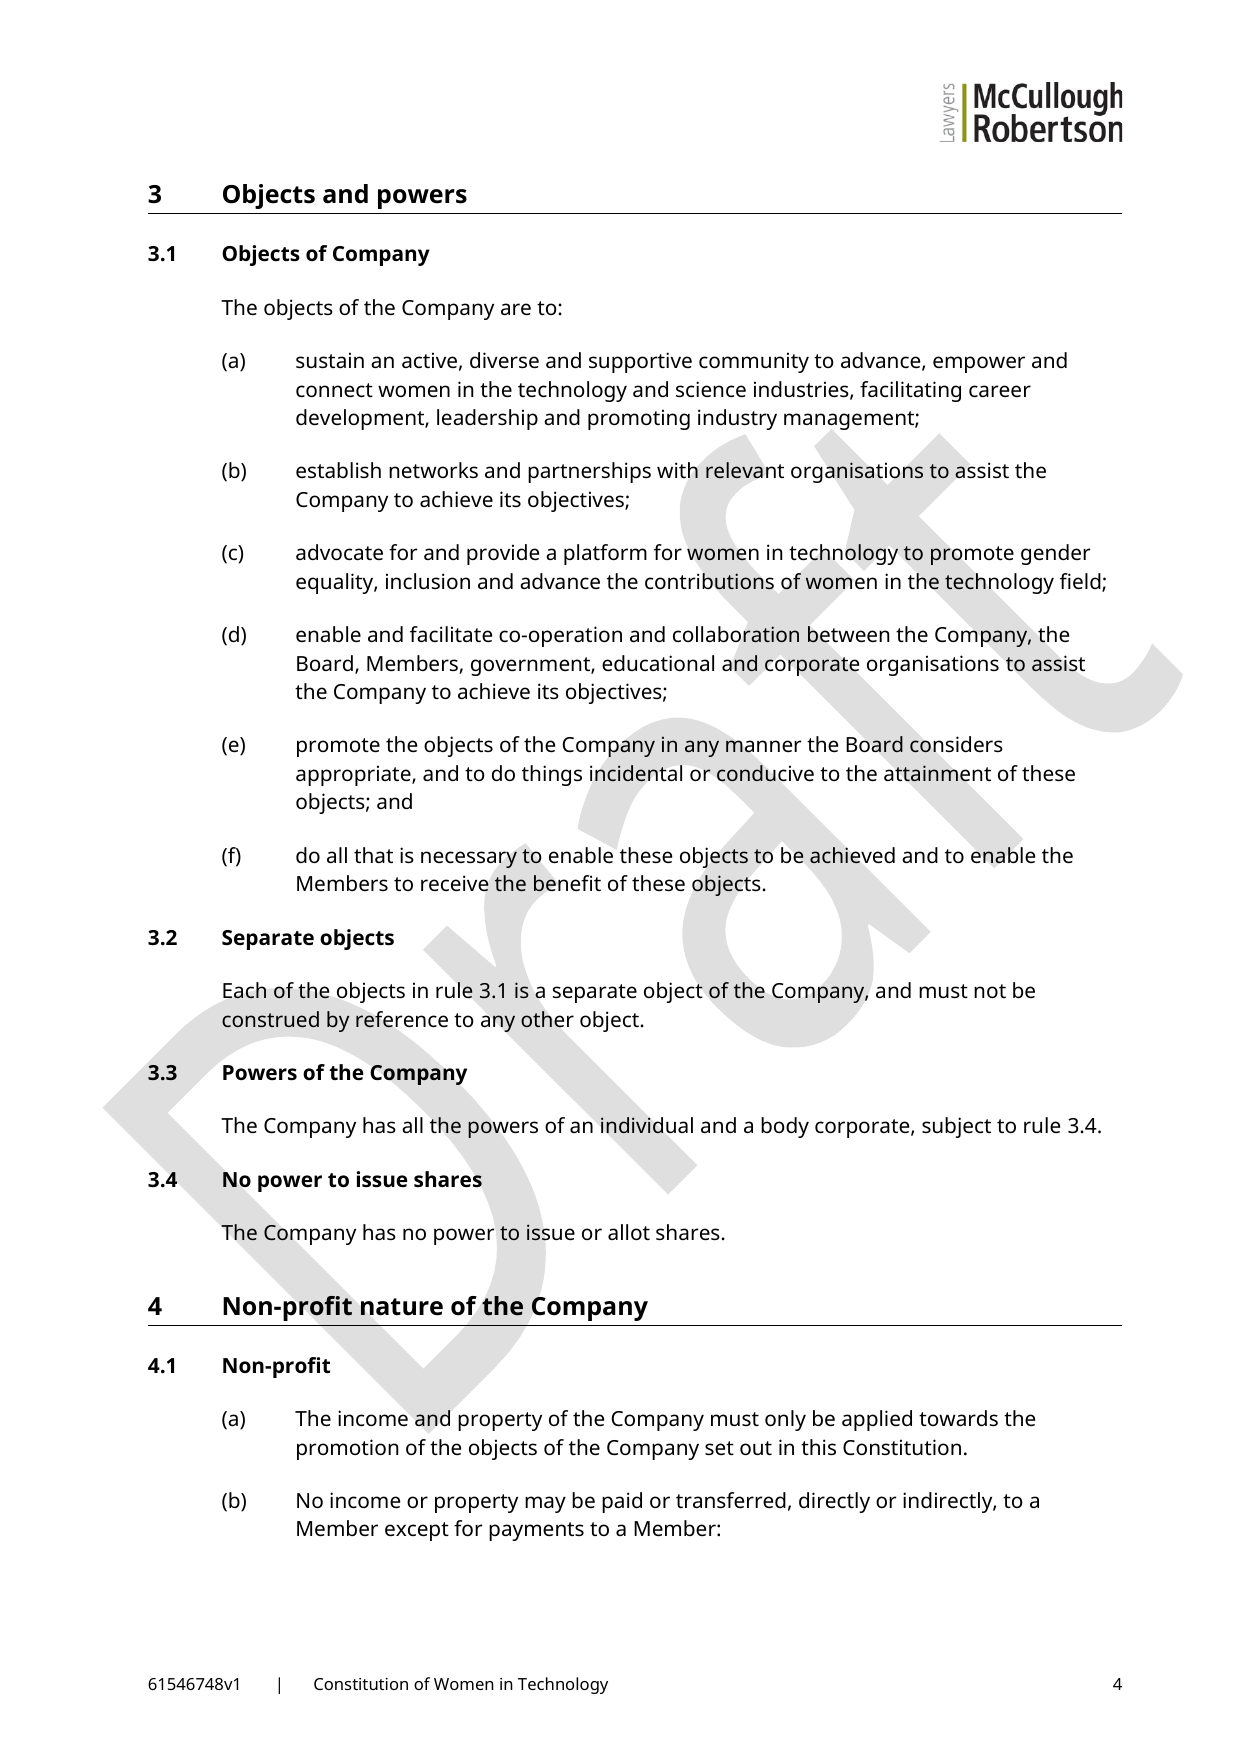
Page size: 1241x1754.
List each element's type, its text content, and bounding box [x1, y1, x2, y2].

text Each of the objects in rule 3.1 is a separate object of the Company, and must not be construed by reference to any other object. [221, 976, 1122, 1033]
subtitle sustain an active, diverse and supportive community to advance, empower and connect women in the technology and science industries, facilitating career development, leadership and promoting industry management; [221, 346, 1122, 432]
text The Company has all the powers of an individual and a body corporate, subject to rule 3.4. [221, 1112, 1122, 1140]
subtitle enable and facilitate co-operation and collaboration between the Company, the Board, Members, government, educational and corporate organisations to assist the Company to achieve its objectives; [221, 620, 1122, 706]
subtitle No power to issue shares [148, 1165, 1122, 1193]
subtitle The income and property of the Company must only be applied towards the promotion of the objects of the Company set out in this Constitution. [221, 1404, 1122, 1461]
text The objects of the Company are to: [221, 293, 1122, 321]
subtitle do all that is necessary to enable these objects to be achieved and to enable the Members to receive the benefit of these objects. [221, 841, 1122, 898]
subtitle establish networks and partnerships with relevant organisations to assist the Company to achieve its objectives; [221, 457, 1122, 513]
subtitle promote the objects of the Company in any manner the Board considers appropriate, and to do things incidental or conducive to the attainment of these objects; and [221, 731, 1122, 816]
subtitle Non-profit [148, 1351, 1122, 1379]
subtitle Powers of the Company [148, 1058, 1122, 1087]
picture [939, 82, 1123, 142]
subtitle advocate for and provide a platform for women in technology to promote gender equality, inclusion and advance the contributions of women in the technology field; [221, 538, 1122, 595]
text The Company has no power to issue or allot shares. [221, 1218, 1122, 1247]
subtitle Non-profit nature of the Company [148, 1288, 1122, 1325]
subtitle No income or property may be paid or transferred, directly or indirectly, to a Member except for payments to a Member: [221, 1486, 1122, 1543]
subtitle Separate objects [148, 923, 1122, 951]
subtitle Objects of Company [148, 239, 1122, 268]
subtitle Objects and powers [148, 177, 1122, 213]
